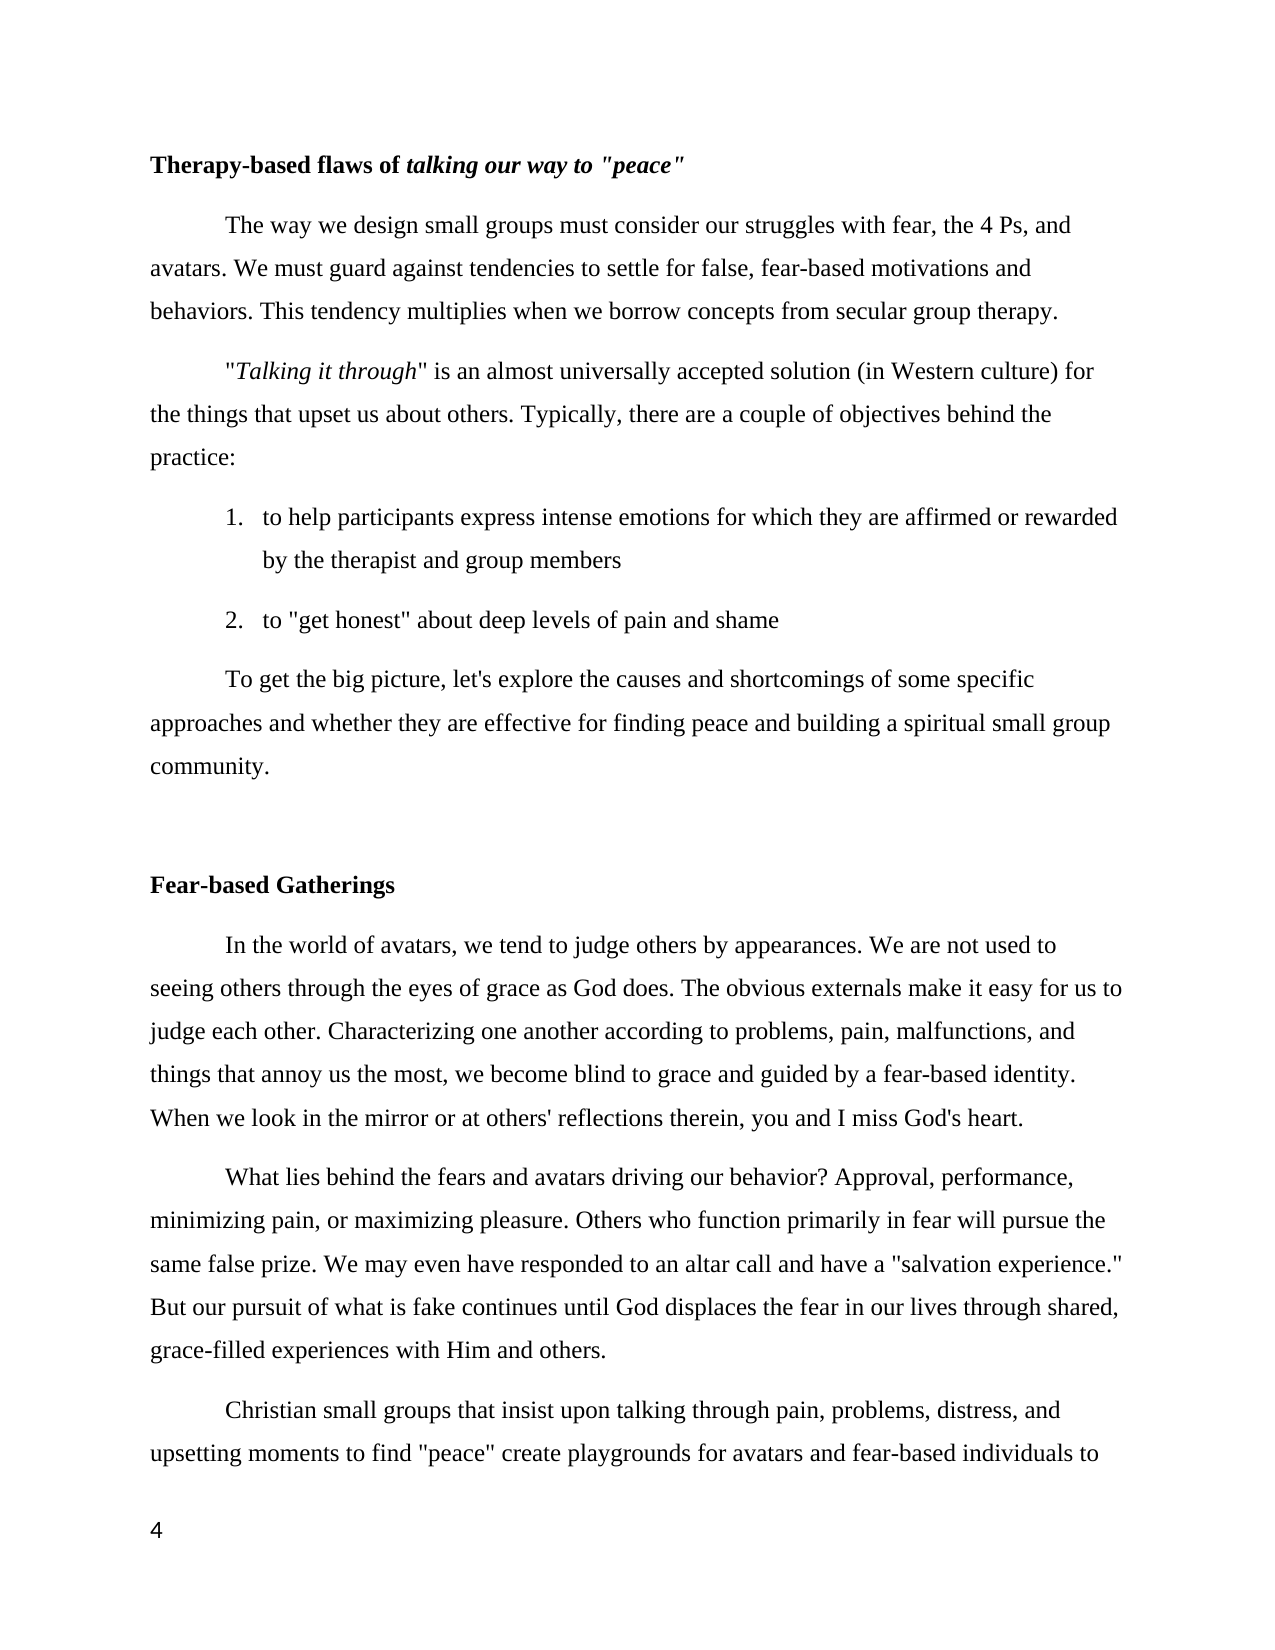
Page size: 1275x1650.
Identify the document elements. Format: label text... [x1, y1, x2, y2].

list to "get honest" about deep levels of pain and shame [225, 605, 1125, 633]
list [150, 1395, 1125, 1467]
list to help participants express intense emotions for which they are affirmed or rewarded by the therapist and group members [225, 502, 1125, 574]
list Fear-based Gatherings [150, 870, 1125, 899]
list The way we design small groups must consider our struggles with fear, the 4 Ps, and avatars. We must guard against tendencies to settle for false, fear-based motivations and behaviors. This tendency multiplies when we borrow concepts from secular group therapy. [150, 210, 1125, 325]
list To get the big picture, let's explore the causes and shortcomings of some specific approaches and whether they are effective for finding peace and building a spiritual small group community. [150, 664, 1125, 779]
list "Talking it through" is an almost universally accepted solution (in Western culture) for the things that upset us about others. Typically, there are a couple of objectives behind the practice: [150, 356, 1125, 471]
list What lies behind the fears and avatars driving our behavior? Approval, performance, minimizing pain, or maximizing pleasure. Others who function primarily in fear will pursue the same false prize. We may even have responded to an altar call and have a "salvation experience." But our pursuit of what is fake continues until God displaces the fear in our lives through shared, grace-filled experiences with Him and others. [150, 1162, 1125, 1364]
list In the world of avatars, we tend to judge others by appearances. We are not used to seeing others through the eyes of grace as God does. The obvious externals make it easy for us to judge each other. Characterizing one another according to problems, pain, malfunctions, and things that annoy us the most, we become blind to grace and guided by a fear-based identity. When we look in the mirror or at others' reflections therein, you and I miss God's heart. [150, 930, 1125, 1131]
list Therapy-based flaws of talking our way to "peace" [150, 150, 1125, 179]
